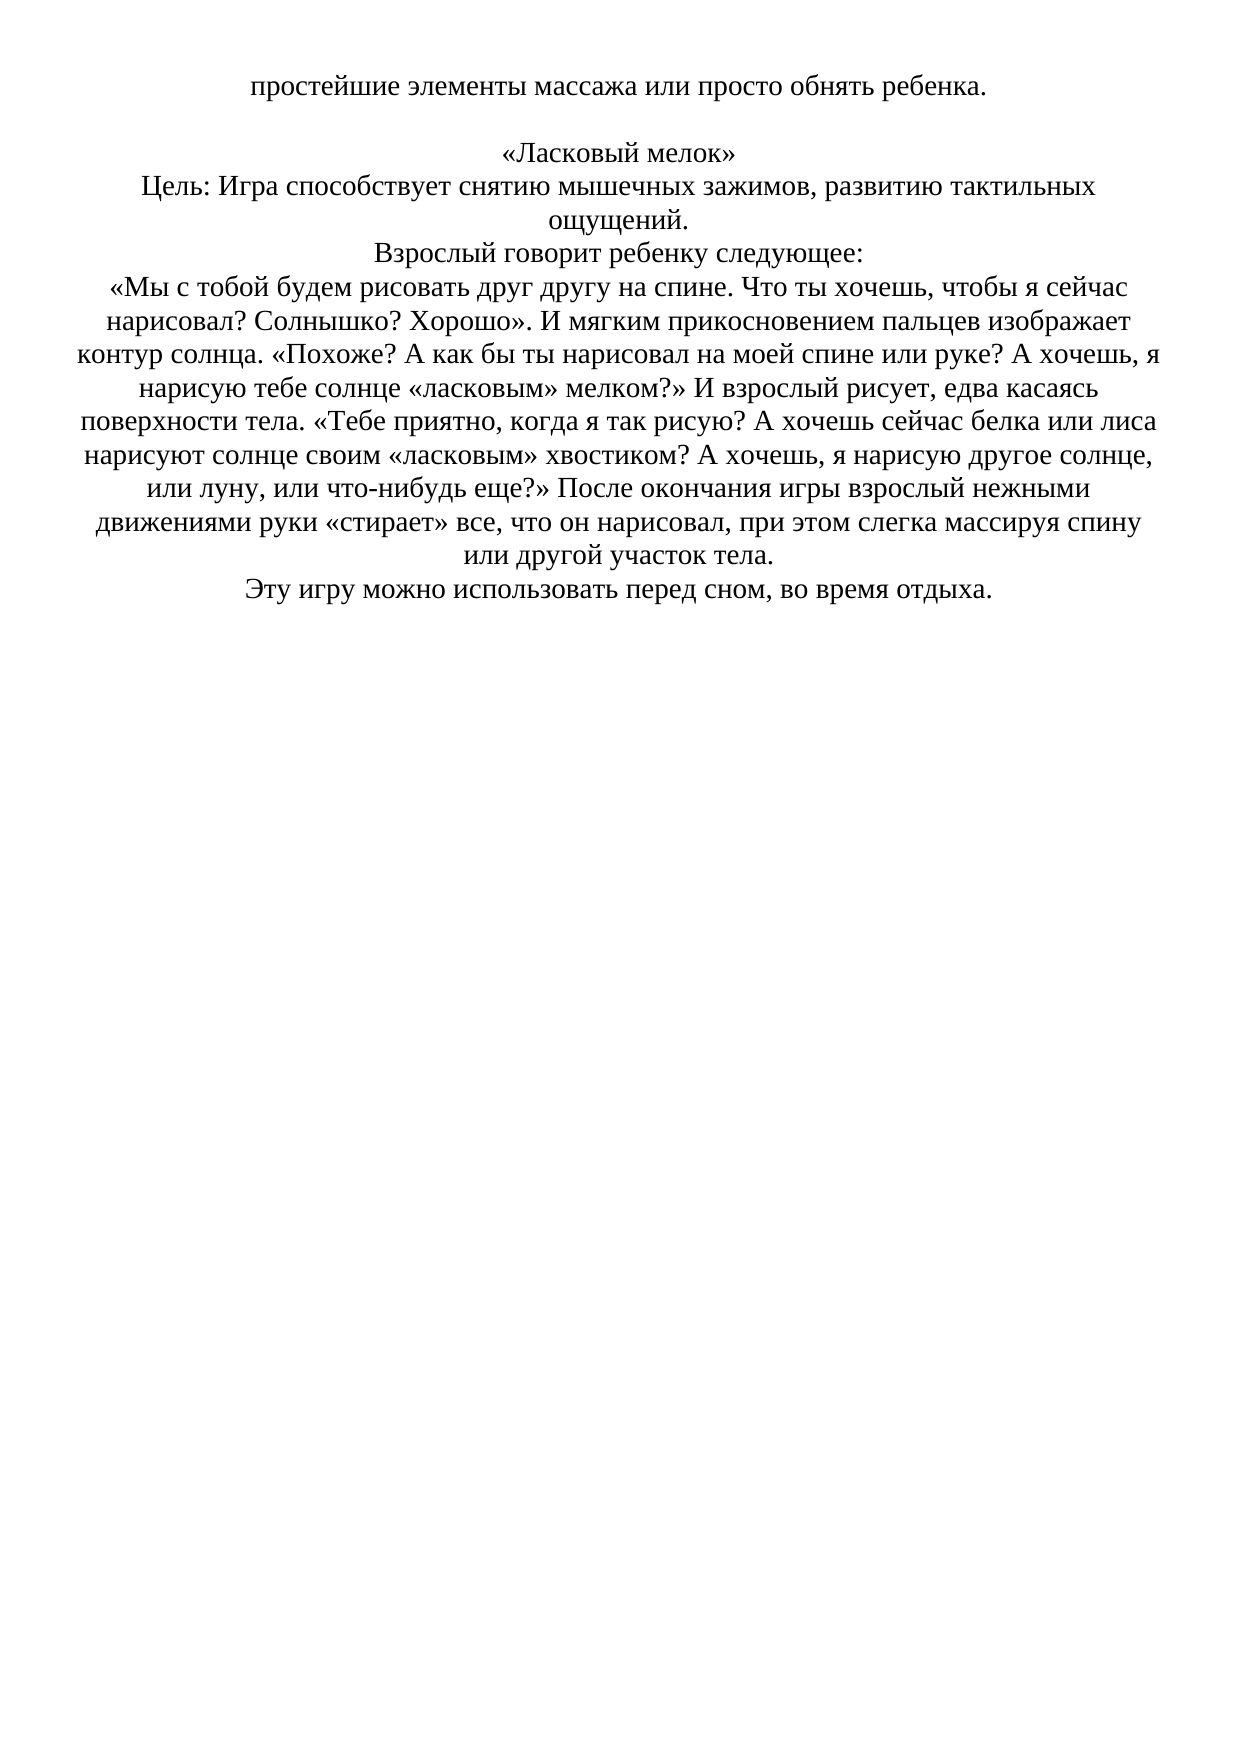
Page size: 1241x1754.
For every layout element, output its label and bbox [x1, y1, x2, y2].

text [75, 68, 1162, 604]
